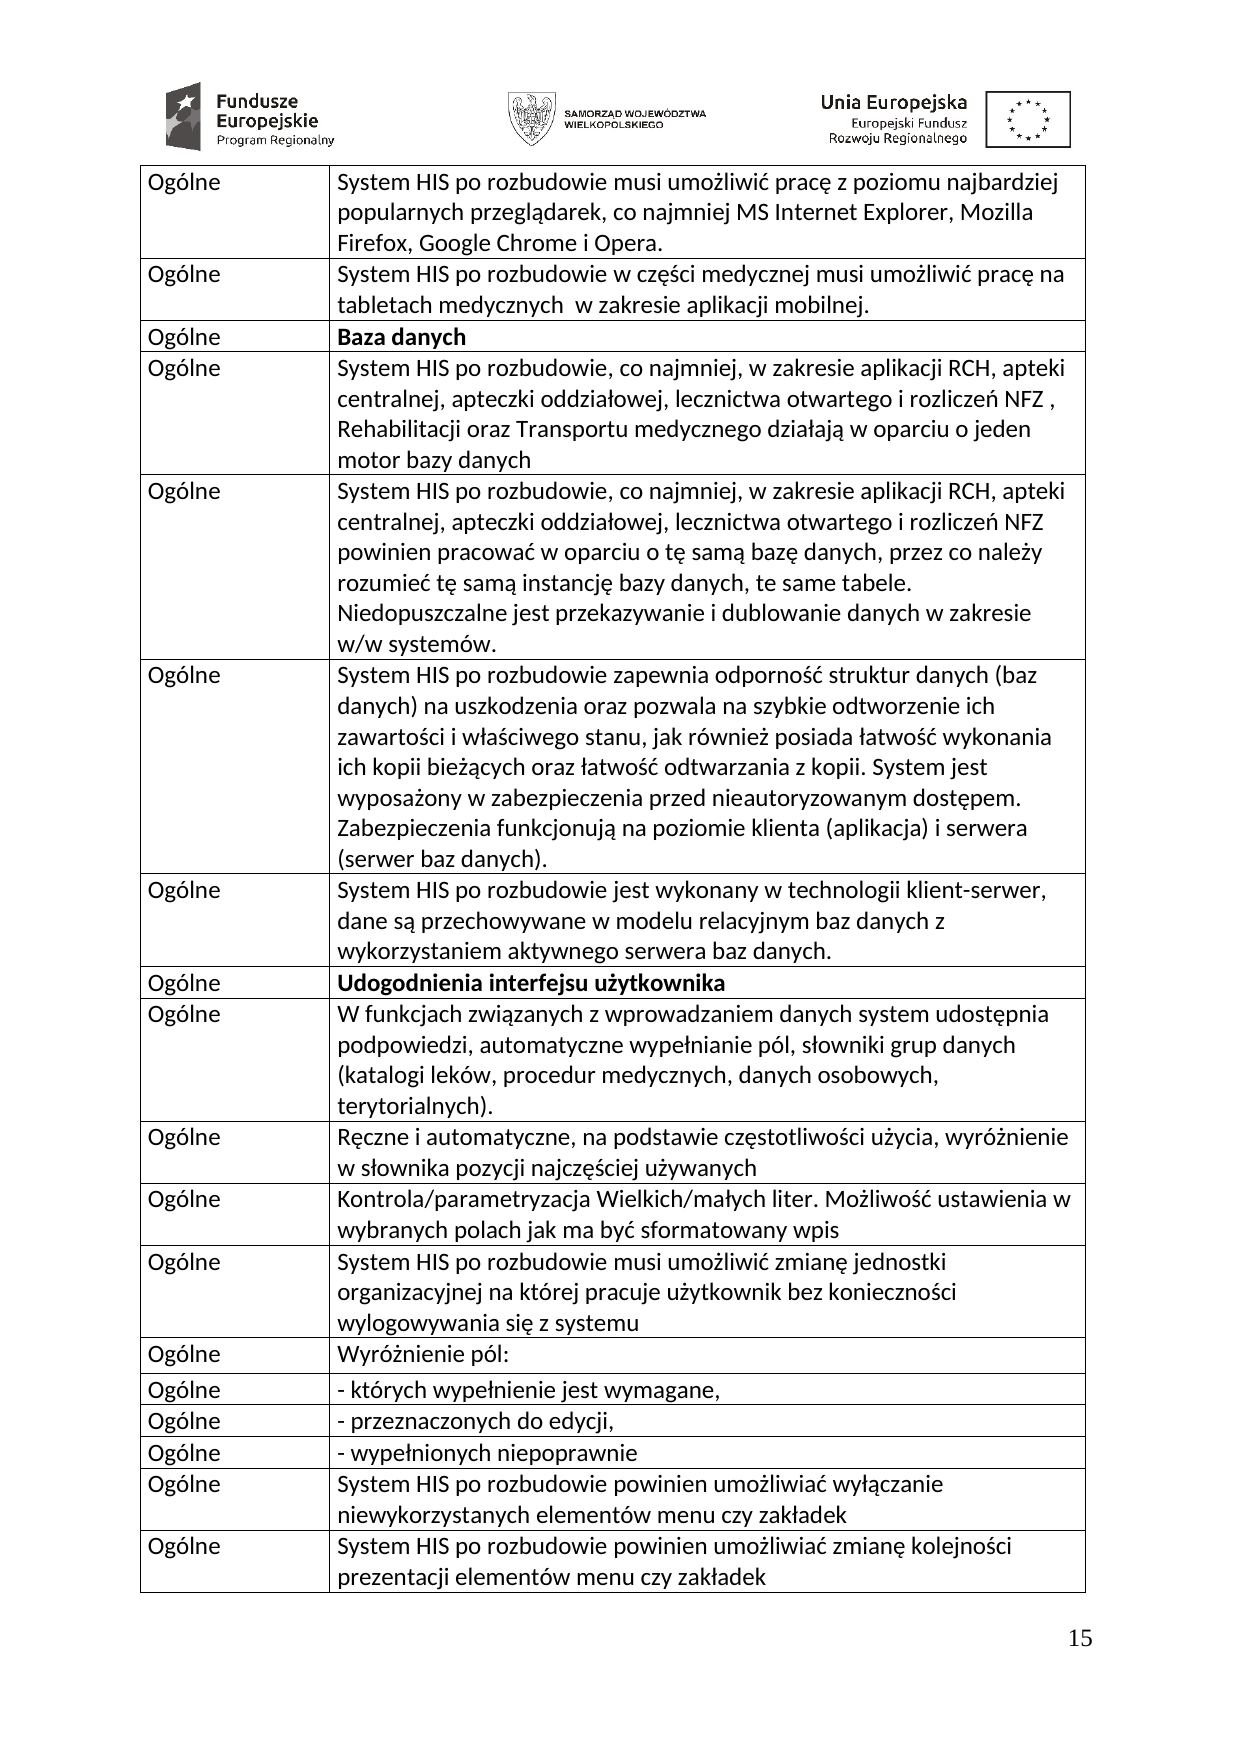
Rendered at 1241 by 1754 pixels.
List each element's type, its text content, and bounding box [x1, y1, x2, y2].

table_cell Ogólne [141, 352, 329, 474]
table_cell System HIS po rozbudowie, co najmniej, w zakresie aplikacji RCH, apteki centralnej, apteczki oddziałowej, lecznictwa otwartego i rozliczeń NFZ , Rehabilitacji oraz Transportu medycznego działają w oparciu o jeden motor bazy danych [330, 352, 1085, 474]
table_cell Ogólne [141, 1122, 329, 1183]
table_cell System HIS po rozbudowie powinien umożliwiać zmianę kolejności prezentacji elementów menu czy zakładek [330, 1531, 1085, 1592]
table_cell System HIS po rozbudowie, co najmniej, w zakresie aplikacji RCH, apteki centralnej, apteczki oddziałowej, lecznictwa otwartego i rozliczeń NFZ powinien pracować w oparciu o tę samą bazę danych, przez co należy rozumieć tę samą instancję bazy danych, te same tabele. Niedopuszczalne jest przekazywanie i dublowanie danych w zakresie w/w systemów. [330, 475, 1085, 658]
table_cell Ogólne [141, 1531, 329, 1592]
table_cell Wyróżnienie pól: [330, 1338, 1085, 1373]
table_cell System HIS po rozbudowie w części medycznej musi umożliwić pracę na tabletach medycznych w zakresie aplikacji mobilnej. [330, 259, 1085, 320]
table_cell Ogólne [141, 1469, 329, 1529]
table_cell Ogólne [141, 999, 329, 1121]
table_cell - wypełnionych niepoprawnie [330, 1437, 1085, 1467]
picture [147, 73, 1089, 165]
table_cell Ogólne [141, 475, 329, 658]
table_cell W funkcjach związanych z wprowadzaniem danych system udostępnia podpowiedzi, automatyczne wypełnianie pól, słowniki grup danych (katalogi leków, procedur medycznych, danych osobowych, terytorialnych). [330, 999, 1085, 1121]
table_cell Ogólne [141, 967, 329, 997]
table_cell System HIS po rozbudowie zapewnia odporność struktur danych (baz danych) na uszkodzenia oraz pozwala na szybkie odtworzenie ich zawartości i właściwego stanu, jak również posiada łatwość wykonania ich kopii bieżących oraz łatwość odtwarzania z kopii. System jest wyposażony w zabezpieczenia przed nieautoryzowanym dostępem. Zabezpieczenia funkcjonują na poziomie klienta (aplikacja) i serwera (serwer baz danych). [330, 660, 1085, 873]
table_cell Ogólne [141, 1374, 329, 1404]
table_cell Ogólne [141, 259, 329, 320]
table_cell Kontrola/parametryzacja Wielkich/małych liter. Możliwość ustawienia w wybranych polach jak ma być sformatowany wpis [330, 1184, 1085, 1245]
table_cell System HIS po rozbudowie jest wykonany w technologii klient-serwer, dane są przechowywane w modelu relacyjnym baz danych z wykorzystaniem aktywnego serwera baz danych. [330, 874, 1085, 966]
table_cell Ogólne [141, 1246, 329, 1337]
table_cell Ogólne [141, 1405, 329, 1436]
table_cell Baza danych [330, 321, 1085, 351]
table_cell Ogólne [141, 1338, 329, 1373]
table_cell Ogólne [141, 166, 329, 258]
table_cell System HIS po rozbudowie musi umożliwić pracę z poziomu najbardziej popularnych przeglądarek, co najmniej MS Internet Explorer, Mozilla Firefox, Google Chrome i Opera. [330, 166, 1085, 258]
table_cell Ogólne [141, 1437, 329, 1467]
table_cell Ogólne [141, 1184, 329, 1245]
table_cell Ogólne [141, 874, 329, 966]
table_cell System HIS po rozbudowie powinien umożliwiać wyłączanie niewykorzystanych elementów menu czy zakładek [330, 1469, 1085, 1529]
table_cell Ogólne [141, 321, 329, 351]
table_cell Ręczne i automatyczne, na podstawie częstotliwości użycia, wyróżnienie w słownika pozycji najczęściej używanych [330, 1122, 1085, 1183]
table_cell Ogólne [141, 660, 329, 873]
table_cell - których wypełnienie jest wymagane, [330, 1374, 1085, 1404]
table_cell - przeznaczonych do edycji, [330, 1405, 1085, 1436]
table_cell System HIS po rozbudowie musi umożliwić zmianę jednostki organizacyjnej na której pracuje użytkownik bez konieczności wylogowywania się z systemu [330, 1246, 1085, 1337]
table_cell Udogodnienia interfejsu użytkownika [330, 967, 1085, 997]
